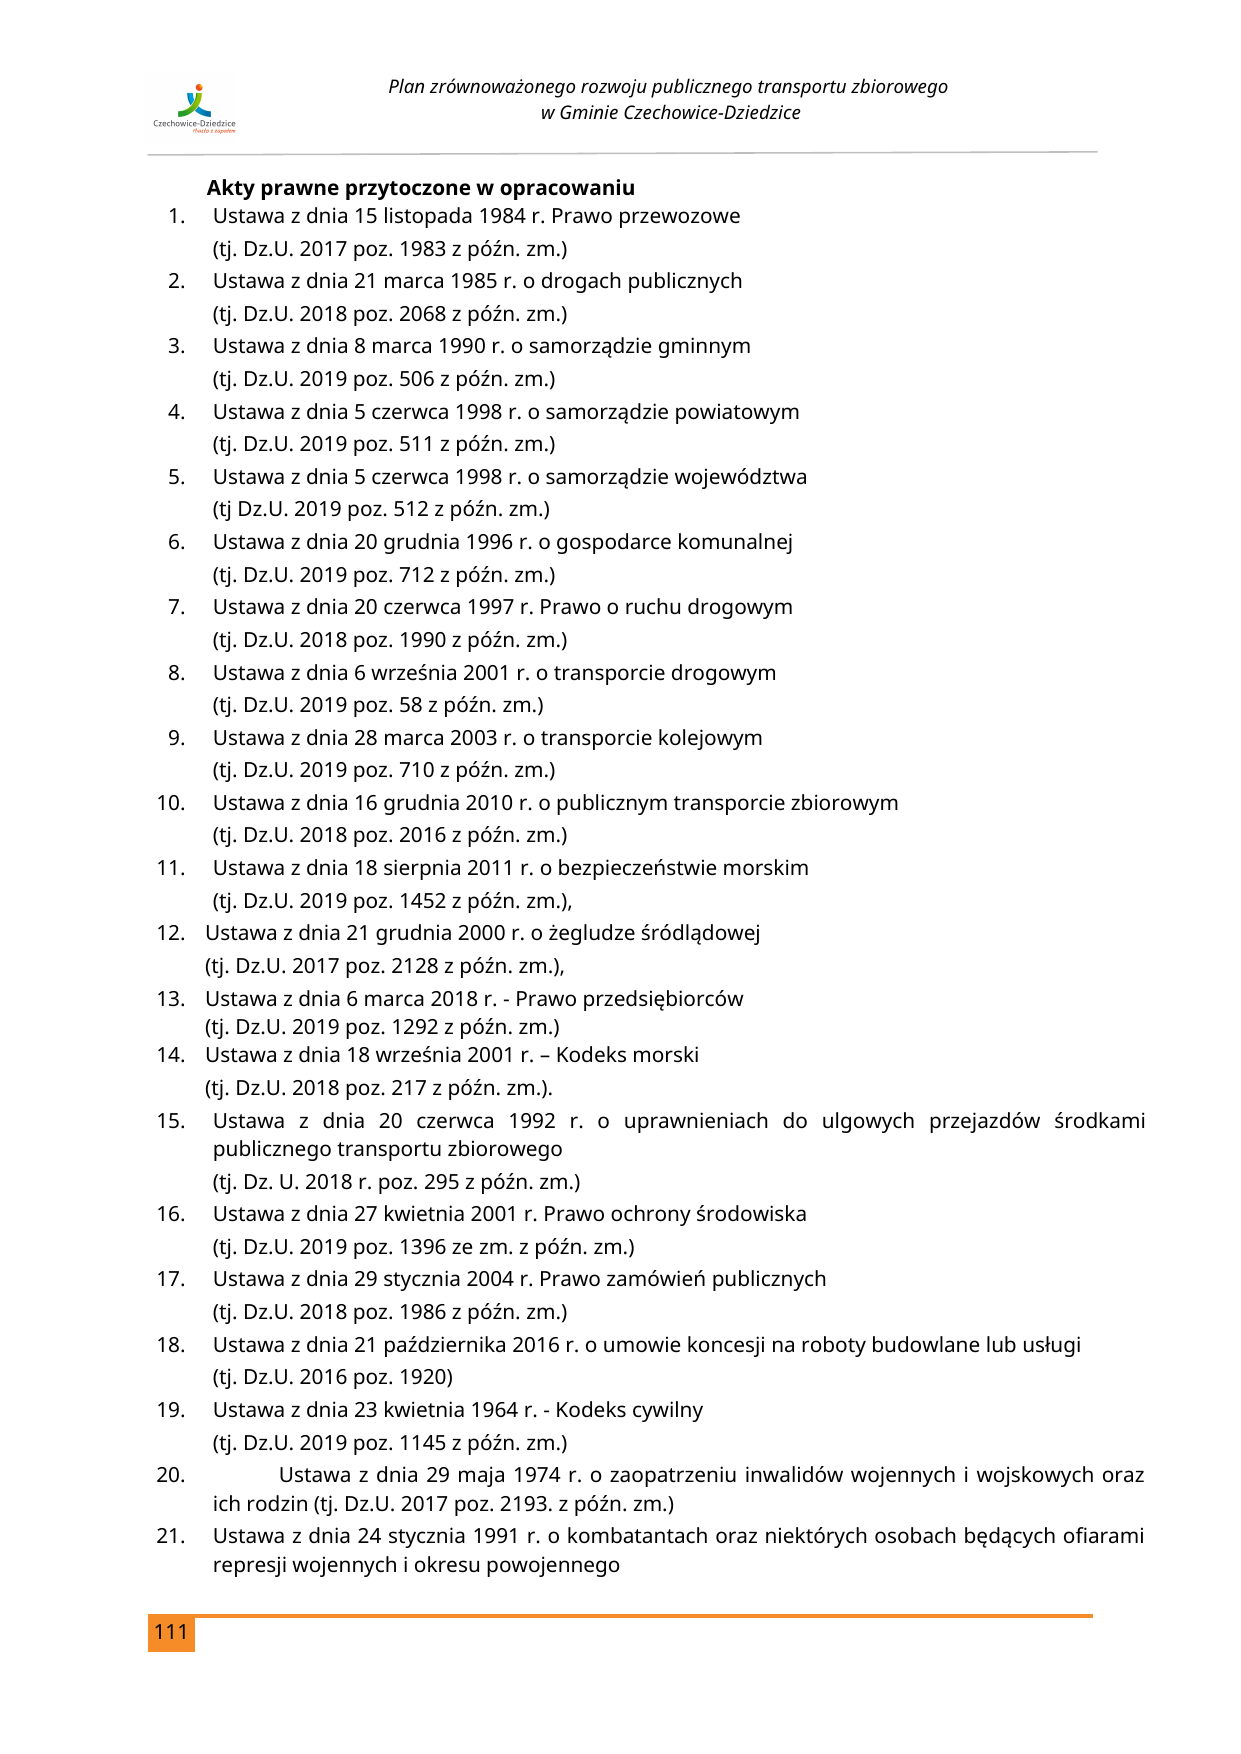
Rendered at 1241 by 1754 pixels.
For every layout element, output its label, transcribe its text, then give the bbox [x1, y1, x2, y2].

table_cell 8. [144, 658, 194, 723]
picture [144, 73, 237, 145]
table_cell 16. [144, 1199, 194, 1264]
table_cell Ustawa z dnia 6 marca 2018 r. - Prawo przedsiębiorców (tj. Dz.U. 2019 poz. 1292 z późn. zm.) [194, 984, 1158, 1041]
table_cell 13. [144, 984, 194, 1041]
table_cell Ustawa z dnia 20 czerwca 1992 r. o uprawnieniach do ulgowych przejazdów środkami publicznego transportu zbiorowego (tj. Dz. U. 2018 r. poz. 295 z późn. zm.) [194, 1106, 1158, 1199]
table_cell 18. [144, 1330, 194, 1395]
table_cell Ustawa z dnia 21 grudnia 2000 r. o żegludze śródlądowej (tj. Dz.U. 2017 poz. 2128 z późn. zm.), [194, 919, 1158, 984]
table_header Ustawa z dnia 15 listopada 1984 r. Prawo przewozowe (tj. Dz.U. 2017 poz. 1983 z późn. zm.) [194, 201, 1158, 266]
table_cell 7. [144, 593, 194, 658]
table_cell Ustawa z dnia 16 grudnia 2010 r. o publicznym transporcie zbiorowym (tj. Dz.U. 2018 poz. 2016 z późn. zm.) [194, 788, 1158, 853]
table_cell Ustawa z dnia 23 kwietnia 1964 r. - Kodeks cywilny (tj. Dz.U. 2019 poz. 1145 z późn. zm.) [194, 1395, 1158, 1460]
text Akty prawne przytoczone w opracowaniu [148, 173, 1093, 201]
table_cell Ustawa z dnia 28 marca 2003 r. o transporcie kolejowym (tj. Dz.U. 2019 poz. 710 z późn. zm.) [194, 723, 1158, 788]
table_cell Ustawa z dnia 6 września 2001 r. o transporcie drogowym (tj. Dz.U. 2019 poz. 58 z późn. zm.) [194, 658, 1158, 723]
table_cell Ustawa z dnia 8 marca 1990 r. o samorządzie gminnym (tj. Dz.U. 2019 poz. 506 z późn. zm.) [194, 332, 1158, 397]
table_cell 2. [144, 266, 194, 332]
table_cell 4. [144, 397, 194, 462]
table_cell 20. [144, 1460, 194, 1521]
table_cell 21. [144, 1521, 194, 1582]
table_cell Ustawa z dnia 21 października 2016 r. o umowie koncesji na roboty budowlane lub usługi (tj. Dz.U. 2016 poz. 1920) [194, 1330, 1158, 1395]
table_cell 11. [144, 853, 194, 918]
table_cell 14. [144, 1041, 194, 1106]
table_cell 5. [144, 462, 194, 527]
table_cell 6. [144, 527, 194, 592]
table_cell Ustawa z dnia 18 sierpnia 2011 r. o bezpieczeństwie morskim (tj. Dz.U. 2019 poz. 1452 z późn. zm.), [194, 853, 1158, 918]
table_cell 10. [144, 788, 194, 853]
table_cell Ustawa z dnia 20 czerwca 1997 r. Prawo o ruchu drogowym (tj. Dz.U. 2018 poz. 1990 z późn. zm.) [194, 593, 1158, 658]
table_cell Ustawa z dnia 5 czerwca 1998 r. o samorządzie powiatowym (tj. Dz.U. 2019 poz. 511 z późn. zm.) [194, 397, 1158, 462]
table_cell 19. [144, 1395, 194, 1460]
table_cell 12. [144, 919, 194, 984]
table_cell Ustawa z dnia 29 stycznia 2004 r. Prawo zamówień publicznych (tj. Dz.U. 2018 poz. 1986 z późn. zm.) [194, 1265, 1158, 1330]
table_cell Ustawa z dnia 27 kwietnia 2001 r. Prawo ochrony środowiska (tj. Dz.U. 2019 poz. 1396 ze zm. z późn. zm.) [194, 1199, 1158, 1264]
table_cell Ustawa z dnia 20 grudnia 1996 r. o gospodarce komunalnej (tj. Dz.U. 2019 poz. 712 z późn. zm.) [194, 527, 1158, 592]
table_cell 15. [144, 1106, 194, 1199]
table_cell 17. [144, 1265, 194, 1330]
table_cell Ustawa z dnia 21 marca 1985 r. o drogach publicznych (tj. Dz.U. 2018 poz. 2068 z późn. zm.) [194, 266, 1158, 332]
table_cell Ustawa z dnia 29 maja 1974 r. o zaopatrzeniu inwalidów wojennych i wojskowych oraz ich rodzin (tj. Dz.U. 2017 poz. 2193. z późn. zm.) [194, 1460, 1158, 1521]
table_cell Ustawa z dnia 18 września 2001 r. – Kodeks morski (tj. Dz.U. 2018 poz. 217 z późn. zm.). [194, 1041, 1158, 1106]
table_cell 3. [144, 332, 194, 397]
table_header 1. [144, 201, 194, 266]
table_cell 9. [144, 723, 194, 788]
table_cell Ustawa z dnia 5 czerwca 1998 r. o samorządzie województwa (tj Dz.U. 2019 poz. 512 z późn. zm.) [194, 462, 1158, 527]
